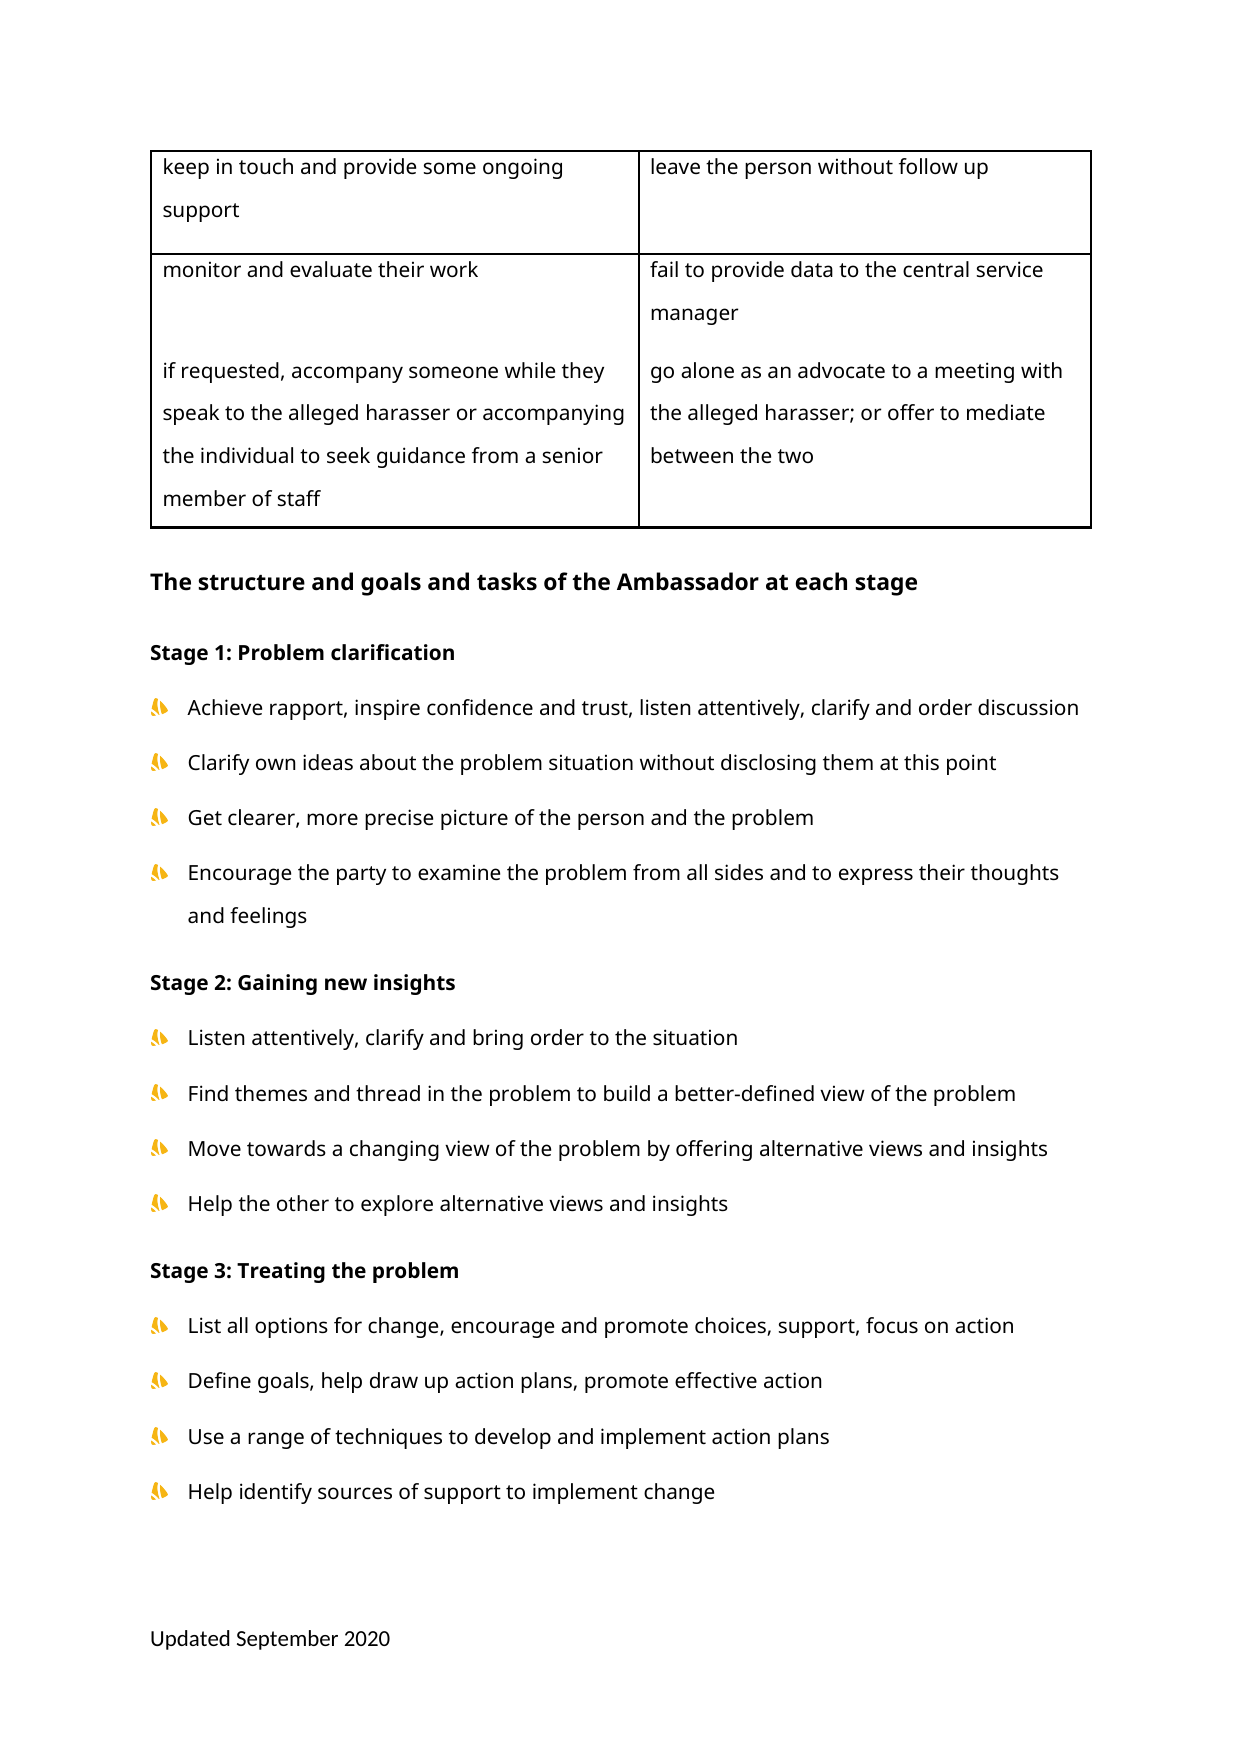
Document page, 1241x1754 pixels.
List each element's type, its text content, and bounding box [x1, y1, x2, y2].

picture [151, 1482, 168, 1500]
subtitle The structure and goals and tasks of the Ambassador at each stage [150, 566, 1090, 597]
list Listen attentively, clarify and bring order to the situation [150, 1023, 1090, 1052]
text Stage 1: Problem clarification [150, 638, 1128, 666]
picture [151, 1194, 168, 1212]
list Help the other to explore alternative views and insights [150, 1189, 1090, 1217]
picture [151, 864, 168, 881]
table_cell go alone as an advocate to a meeting with the alleged harasser; or offer to mediate between the two [640, 356, 1090, 526]
table_cell fail to provide data to the central service manager [640, 255, 1090, 356]
picture [151, 753, 168, 771]
table_cell if requested, accompany someone while they speak to the alleged harasser or accompanying the individual to seek guidance from a senior member of staff [152, 356, 638, 526]
list List all options for change, encourage and promote choices, support, focus on action [150, 1312, 1090, 1340]
picture [151, 1317, 168, 1334]
picture [151, 1427, 168, 1445]
list Clarify own ideas about the problem situation without disclosing them at this point [150, 748, 1090, 776]
text Stage 3: Treating the problem [150, 1256, 1128, 1285]
table_cell keep in touch and provide some ongoing support [152, 152, 638, 253]
list Move towards a changing view of the problem by offering alternative views and insights [150, 1134, 1090, 1162]
picture [151, 1029, 168, 1046]
list Find themes and thread in the problem to build a better-defined view of the problem [150, 1079, 1090, 1107]
picture [151, 1084, 168, 1101]
picture [151, 1139, 168, 1156]
list Encourage the party to examine the problem from all sides and to express their thoughts and feelings [150, 858, 1090, 929]
list Achieve rapport, inspire confidence and trust, listen attentively, clarify and order discussion [150, 693, 1090, 721]
table_cell leave the person without follow up [640, 152, 1090, 253]
table_cell monitor and evaluate their work [152, 255, 638, 356]
text Stage 2: Gaining new insights [150, 968, 1128, 997]
picture [151, 1372, 168, 1389]
list Define goals, help draw up action plans, promote effective action [150, 1367, 1090, 1395]
list Use a range of techniques to develop and implement action plans [150, 1422, 1090, 1450]
picture [151, 808, 168, 826]
picture [151, 698, 168, 716]
list Get clearer, more precise picture of the person and the problem [150, 803, 1090, 832]
list Help identify sources of support to implement change [150, 1477, 1090, 1505]
